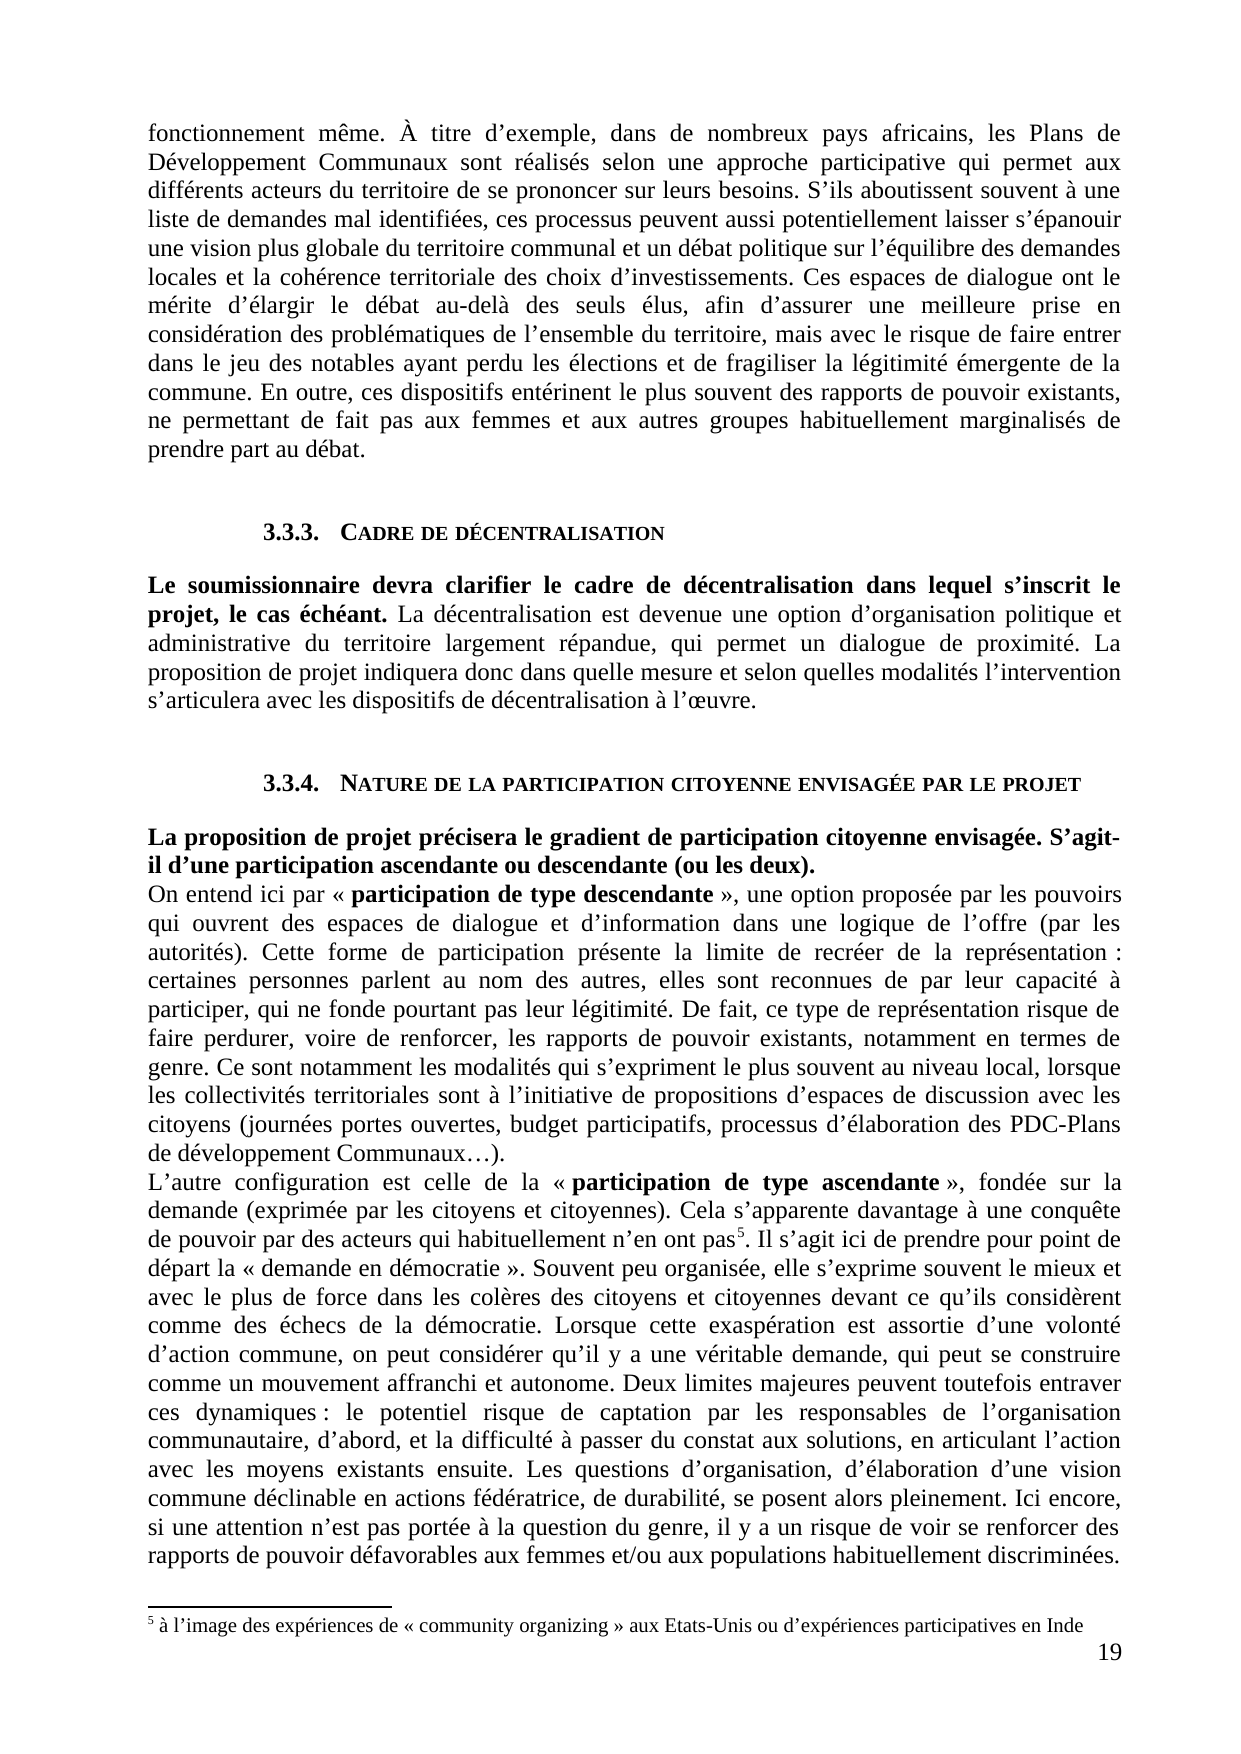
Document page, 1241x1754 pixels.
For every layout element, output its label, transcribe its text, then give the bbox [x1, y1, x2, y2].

text On entend ici par « participation de type descendante », une option proposée par les pouvoirs qui ouvrent des espaces de dialogue et d’information dans une logique de l’offre (par les autorités). Cette forme de participation présente la limite de recréer de la représentation : certaines personnes parlent au nom des autres, elles sont reconnues de par leur capacité à participer, qui ne fonde pourtant pas leur légitimité. De fait, ce type de représentation risque de faire perdurer, voire de renforcer, les rapports de pouvoir existants, notamment en termes de genre. Ce sont notamment les modalités qui s’expriment le plus souvent au niveau local, lorsque les collectivités territoriales sont à l’initiative de propositions d’espaces de discussion avec les citoyens (journées portes ouvertes, budget participatifs, processus d’élaboration des PDC-Plans de développement Communaux…). [148, 879, 1122, 1167]
subtitle Nature de la participation citoyenne envisagée par le projet [263, 768, 1122, 797]
text L’autre configuration est celle de la « participation de type ascendante », fondée sur la demande (exprimée par les citoyens et citoyennes). Cela s’apparente davantage à une conquête de pouvoir par des acteurs qui habituellement n’en ont pas. Il s’agit ici de prendre pour point de départ la « demande en démocratie ». Souvent peu organisée, elle s’exprime souvent le mieux et avec le plus de force dans les colères des citoyens et citoyennes devant ce qu’ils considèrent comme des échecs de la démocratie. Lorsque cette exaspération est assortie d’une volonté d’action commune, on peut considérer qu’il y a une véritable demande, qui peut se construire comme un mouvement affranchi et autonome. Deux limites majeures peuvent toutefois entraver ces dynamiques : le potentiel risque de captation par les responsables de l’organisation communautaire, d’abord, et la difficulté à passer du constat aux solutions, en articulant l’action avec les moyens existants ensuite. Les questions d’organisation, d’élaboration d’une vision commune déclinable en actions fédératrice, de durabilité, se posent alors pleinement. Ici encore, si une attention n’est pas portée à la question du genre, il y a un risque de voir se renforcer des rapports de pouvoir défavorables aux femmes et/ou aux populations habituellement discriminées. [148, 1167, 1122, 1569]
text La proposition de projet précisera le gradient de participation citoyenne envisagée. S’agit-il d’une participation ascendante ou descendante (ou les deux). [148, 822, 1122, 879]
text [148, 118, 1122, 463]
text Le soumissionnaire devra clarifier le cadre de décentralisation dans lequel s’inscrit le projet, le cas échéant. La décentralisation est devenue une option d’organisation politique et administrative du territoire largement répandue, qui permet un dialogue de proximité. La proposition de projet indiquera donc dans quelle mesure et selon quelles modalités l’intervention s’articulera avec les dispositifs de décentralisation à l’œuvre. [148, 571, 1122, 714]
subtitle Cadre de décentralisation [263, 517, 1122, 546]
